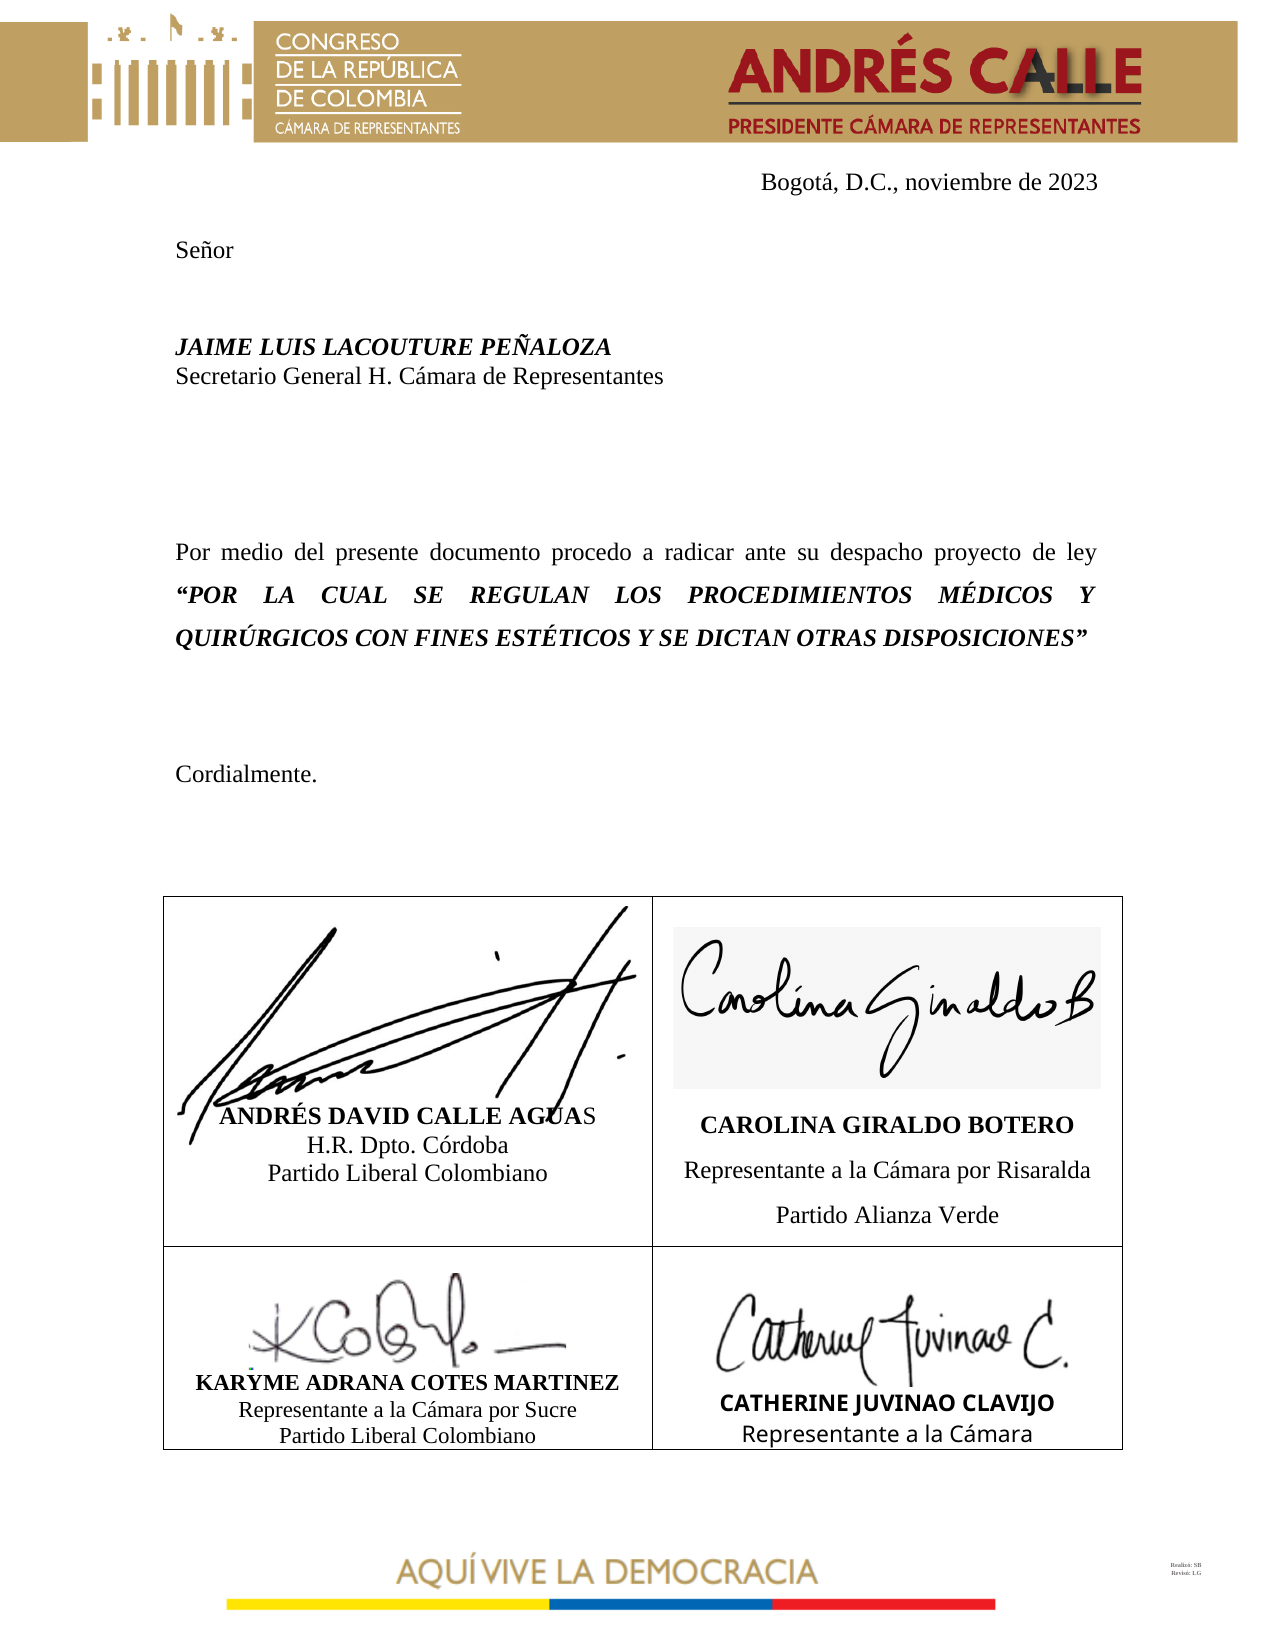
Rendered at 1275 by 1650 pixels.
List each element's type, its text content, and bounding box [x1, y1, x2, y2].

picture [226, 1544, 999, 1629]
text JAIME LUIS LACOUTURE PEÑALOZA [175, 332, 1098, 361]
table_cell CATHERINE JUVINAO CLAVIJO Representante a la Cámara [653, 1247, 1122, 1449]
picture [0, 0, 1238, 163]
table_cell KARYME ADRANA COTES MARTINEZ Representante a la Cámara por Sucre Partido Liberal Colombiano [164, 1247, 652, 1449]
text Cordialmente. [175, 759, 1098, 788]
picture [248, 1273, 567, 1370]
picture [680, 1278, 1094, 1387]
text Bogotá, D.C., noviembre de 2023 [658, 167, 1098, 196]
text Secretario General H. Cámara de Representantes [175, 361, 1098, 390]
text Señor [175, 236, 1098, 264]
text Por medio del presente documento procedo a radicar ante su despacho proyecto de ley “POR LA CUAL SE REGULAN LOS PROCEDIMIENTOS MÉDICOS Y QUIRÚRGICOS CON FINES ESTÉTICOS Y SE DICTAN OTRAS DISPOSICIONES” [175, 537, 1098, 652]
table_header CAROLINA GIRALDO BOTERO Representante a la Cámara por Risaralda Partido Alianza Verde [653, 897, 1122, 1246]
picture [673, 927, 1102, 1089]
table_header ANDRÉS DAVID CALLE AGUAS H.R. Dpto. Córdoba Partido Liberal Colombiano [164, 897, 652, 1246]
